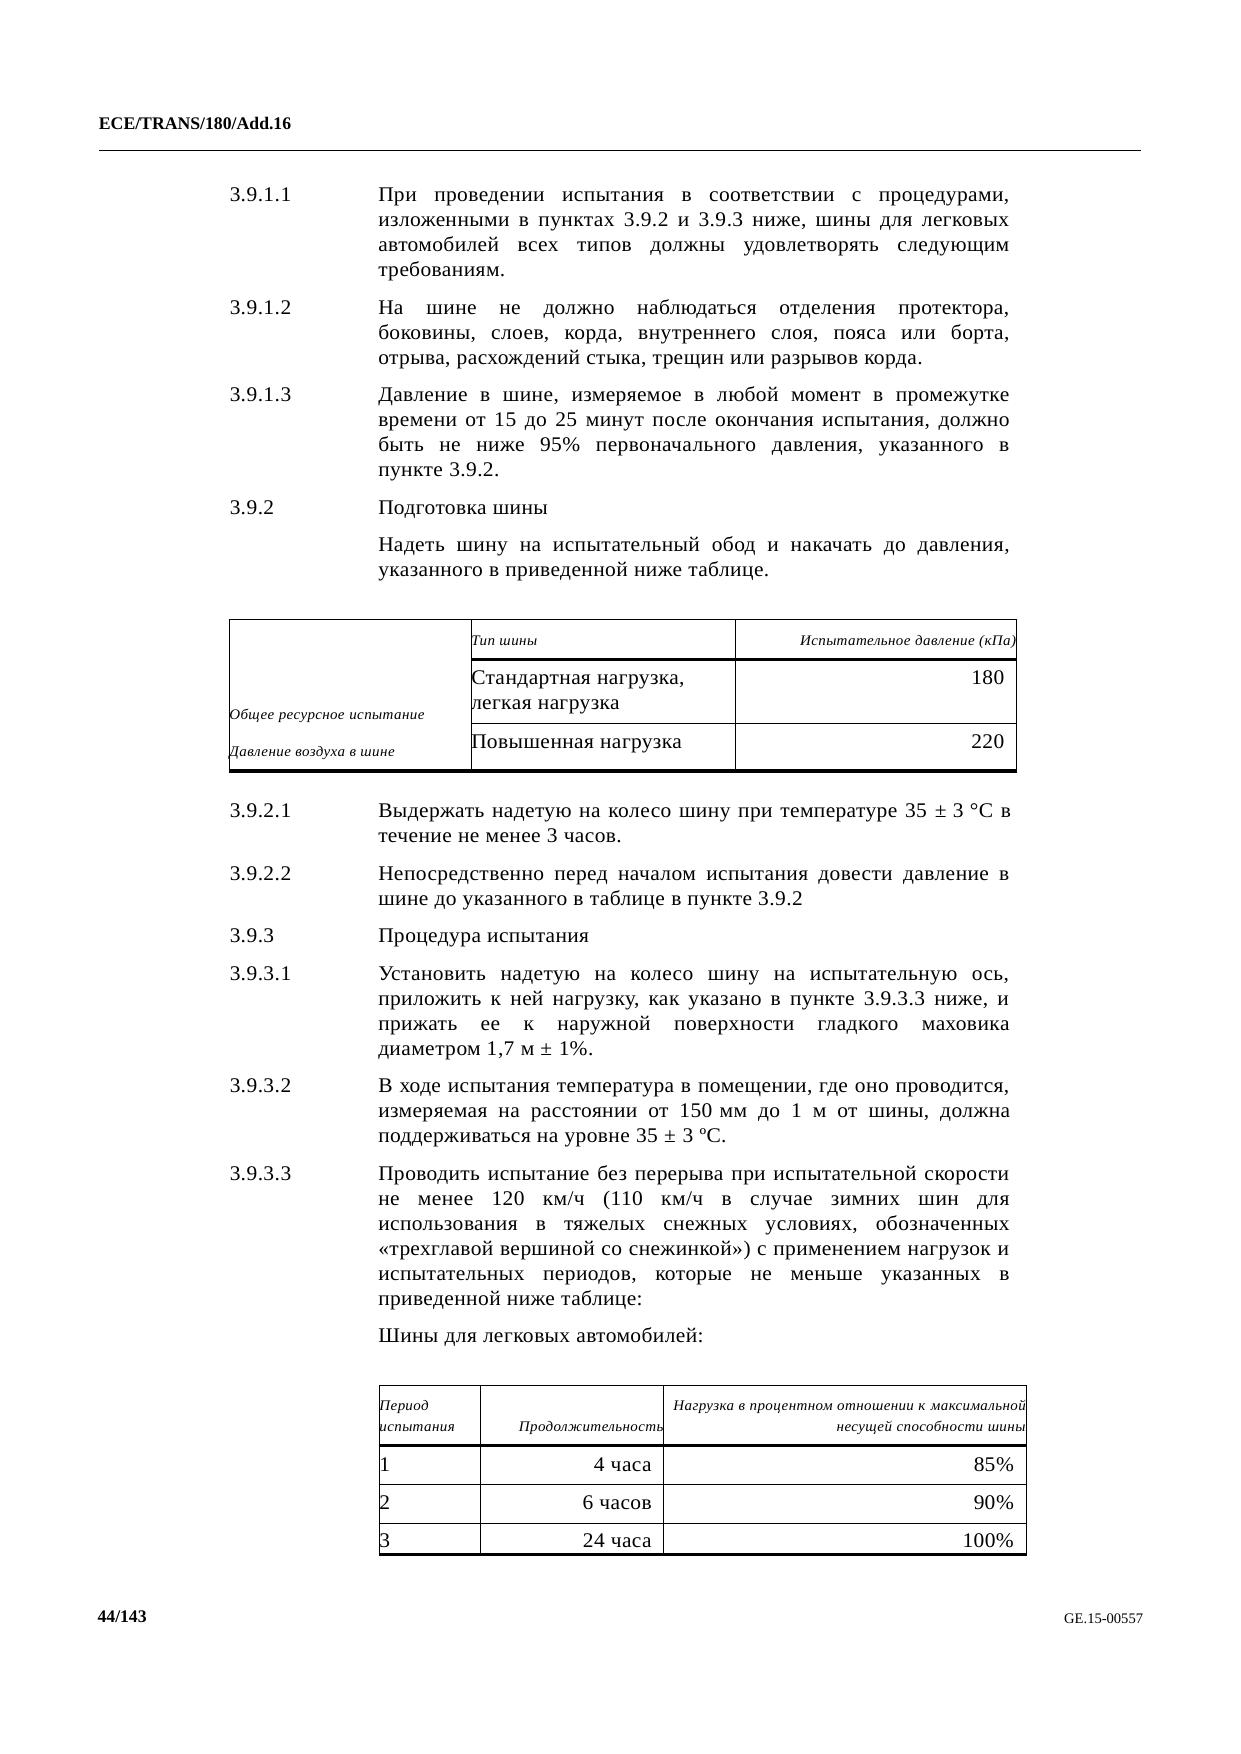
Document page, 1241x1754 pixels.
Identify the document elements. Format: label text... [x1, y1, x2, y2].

text Шины для легковых автомобилей: [229, 1322, 1011, 1347]
table_header Тип шины [472, 620, 735, 657]
text Надеть шину на испытательный обод и накачать до давления, указанного в приведенной ниже таблице. [229, 531, 1011, 581]
table_cell 220 [736, 724, 1016, 769]
text 3.9.3.1 Установить надетую на колесо шину на испытательную ось, приложить к ней нагрузку, как указано в пункте 3.9.3.3 ниже, и прижать ее к наружной поверхности гладкого маховика диаметром 1,7 м ± 1%. [229, 960, 1011, 1060]
table_cell 85% [664, 1447, 1026, 1484]
table_cell 4 часа [481, 1447, 663, 1484]
text 3.9.3.3 Проводить испытание без перерыва при испытательной скорости не менее 120 км/ч (110 км/ч в случае зимних шин для использования в тяжелых снежных условиях, обозначенных «трехглавой вершиной со снежинкой») с применением нагрузок и испытательных периодов, которые не меньше указанных в приведенной ниже таблице: [229, 1160, 1011, 1310]
table_header Период испытания [380, 1386, 480, 1444]
text 3.9.2.2 Непосредственно перед началом испытания довести давление в шине до указанного в таблице в пункте 3.9.2 [229, 860, 1011, 910]
text 3.9.1.3 Давление в шине, измеряемое в любой момент в промежутке времени от 15 до 25 минут после окончания испытания, должно быть не ниже 95% первоначального давления, указанного в пункте 3.9.2. [229, 381, 1011, 481]
table_cell 180 [736, 661, 1016, 723]
table_cell 24 часа [481, 1524, 663, 1553]
table_cell 3 [380, 1524, 480, 1553]
text 3.9.2.1 Выдержать надетую на колесо шину при температуре 35 ± 3 °C в течение не менее 3 часов. [229, 797, 1011, 847]
table_cell 6 часов [481, 1485, 663, 1522]
table_cell 90% [664, 1485, 1026, 1522]
text 3.9.3.2 В ходе испытания температура в помещении, где оно проводится, измеряемая на расстоянии от 150 мм до 1 м от шины, должна поддерживаться на уровне 35 ± 3 ºС. [229, 1072, 1011, 1147]
table_header Испытательное давление (кПа) [736, 620, 1016, 657]
table_cell Стандартная нагрузка, легкая нагрузка [472, 661, 735, 723]
table_cell 100% [664, 1524, 1026, 1553]
table_cell 1 [380, 1447, 480, 1484]
text 3.9.1.1 При проведении испытания в соответствии с процедурами, изложенными в пунктах 3.9.2 и 3.9.3 ниже, шины для легковых автомобилей всех типов должны удовлетворять следующим требованиям. [229, 181, 1011, 281]
table_header Общее ресурсное испытание Давление воздуха в шине [230, 620, 471, 769]
table_header Продолжительность [481, 1386, 663, 1444]
table_cell Повышенная нагрузка [472, 724, 735, 769]
text 3.9.2 Подготовка шины [229, 494, 1011, 519]
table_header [664, 1386, 1026, 1444]
text 3.9.1.2 На шине не должно наблюдаться отделения протектора, боковины, слоев, корда, внутреннего слоя, пояса или борта, отрыва, расхождений стыка, трещин или разрывов корда. [229, 294, 1011, 369]
text 3.9.3 Процедура испытания [229, 922, 1011, 947]
table_cell 2 [380, 1485, 480, 1522]
